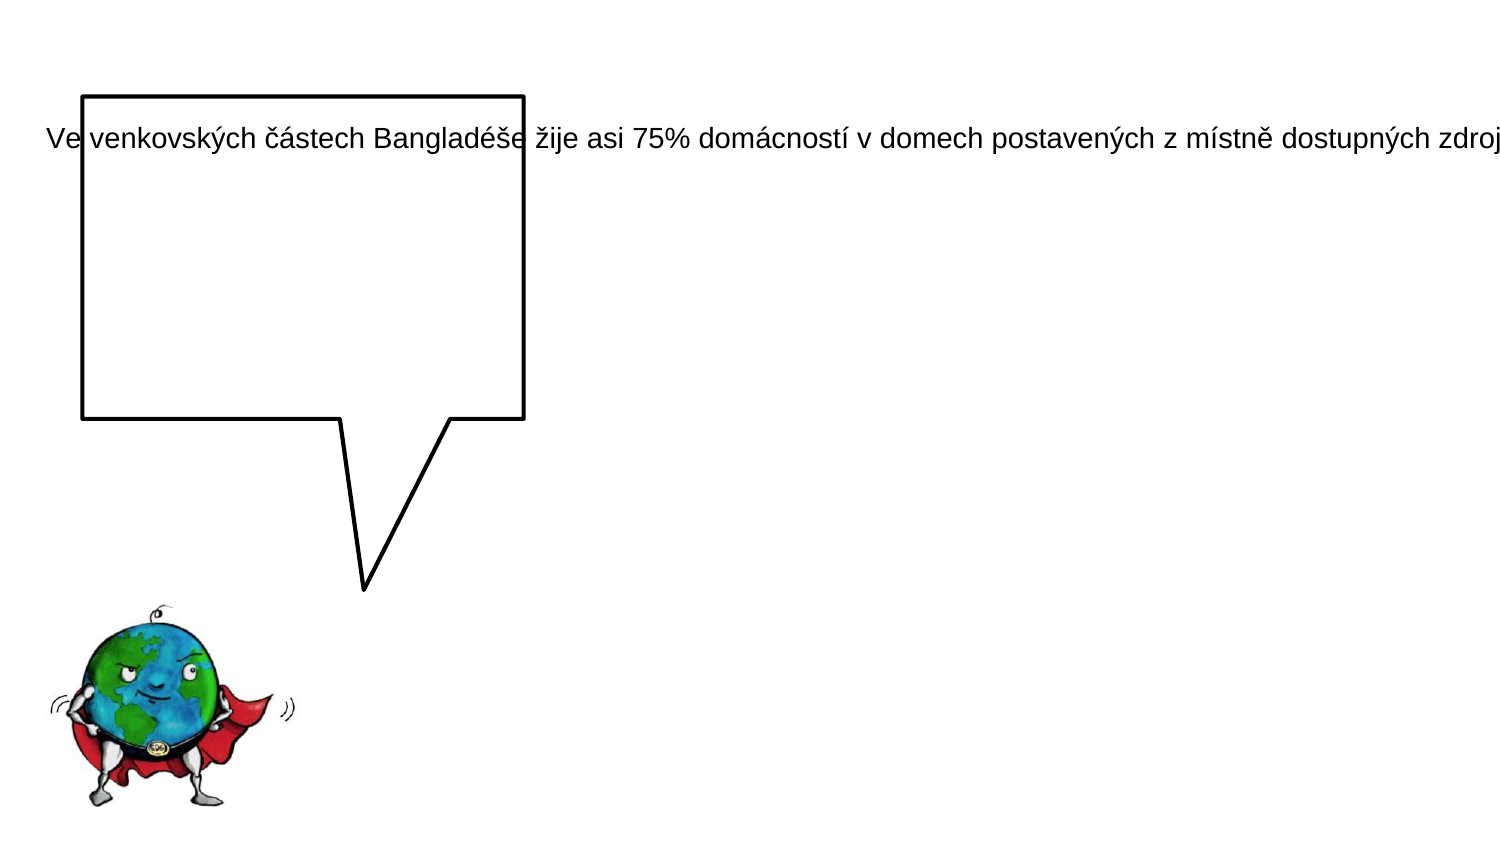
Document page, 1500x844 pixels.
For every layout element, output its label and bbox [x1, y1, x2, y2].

picture [46, 543, 299, 807]
